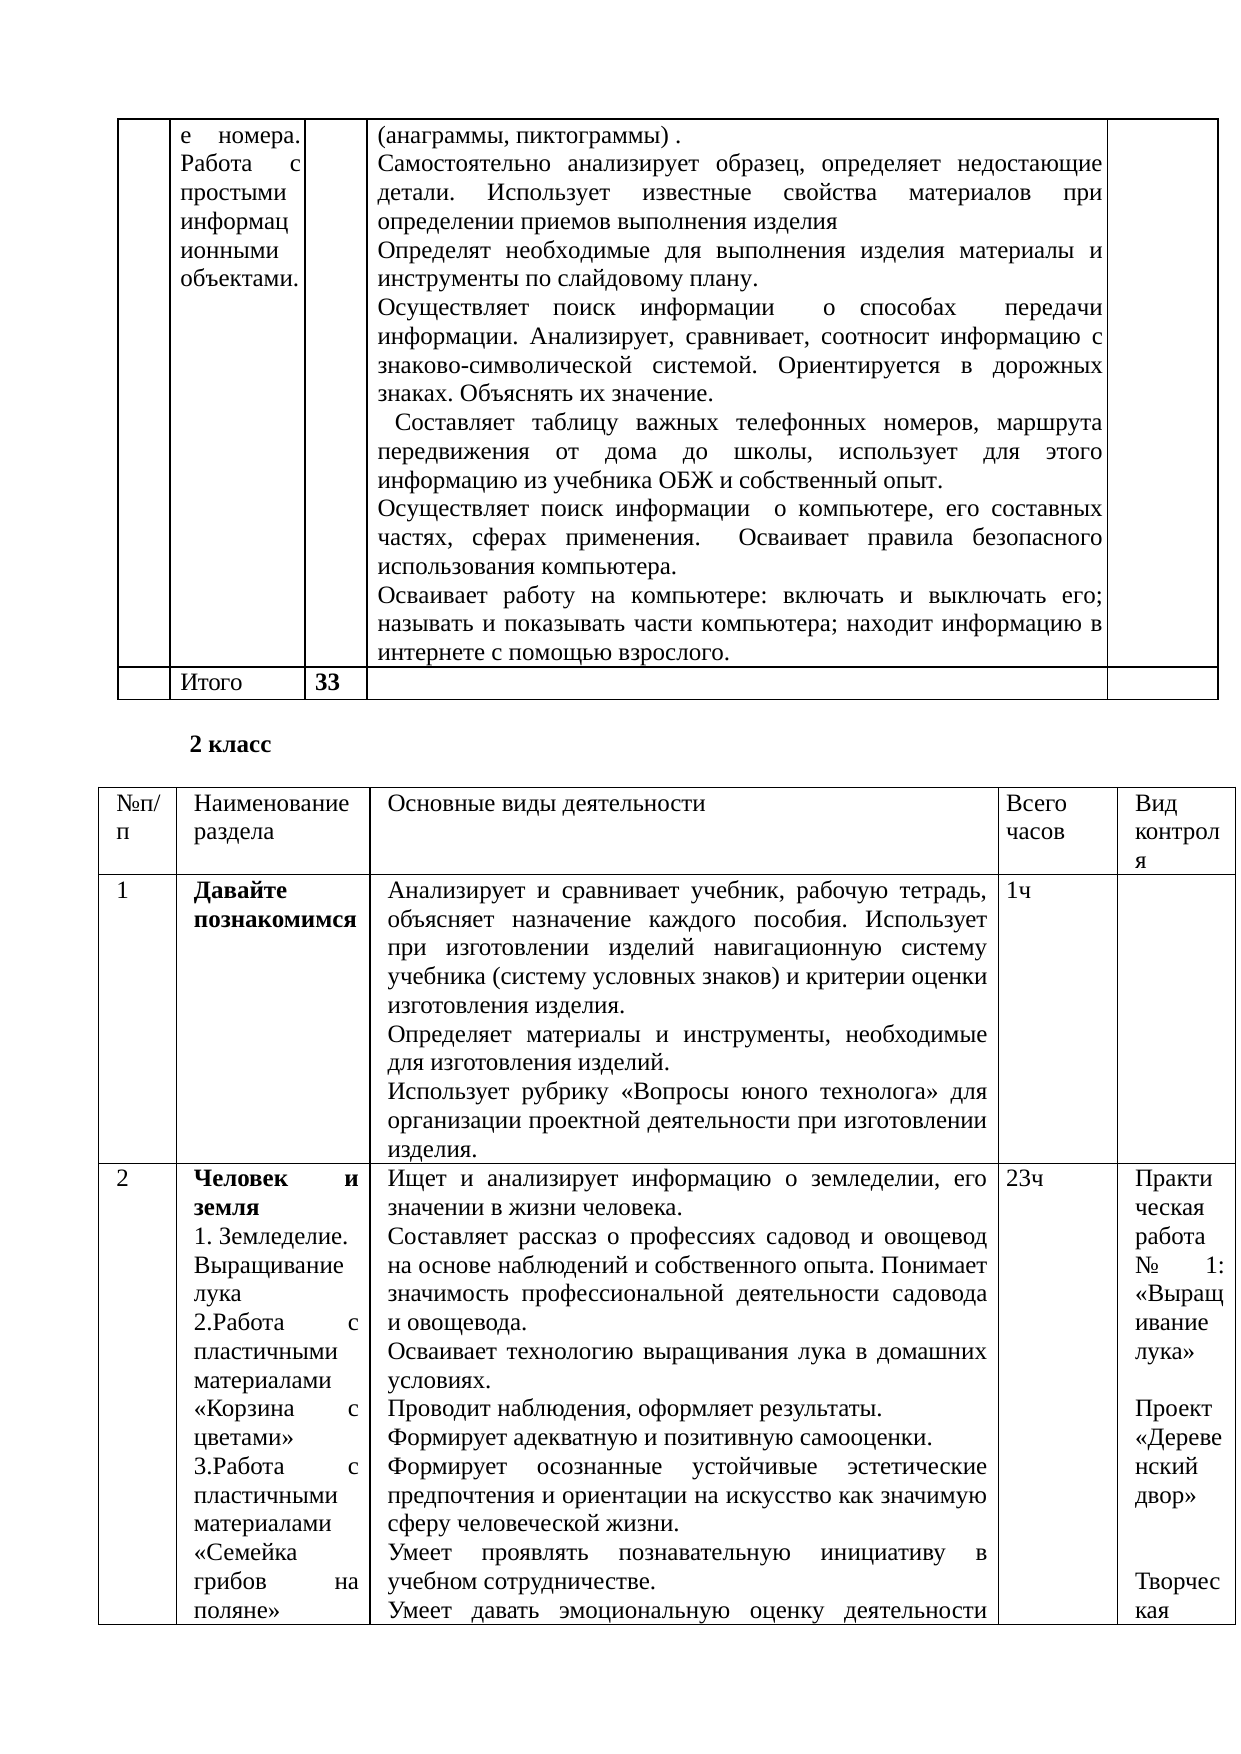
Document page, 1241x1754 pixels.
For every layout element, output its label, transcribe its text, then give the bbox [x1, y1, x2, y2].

table_cell [1108, 668, 1217, 699]
table_cell Анализирует и сравнивает учебник, рабочую тетрадь, объясняет назначение каждого пособия. Использует при изготовлении изделий навигационную систему учебника (систему условных знаков) и критерии оценки изготовления изделия. Определяет материалы и инструменты, необходимые для изготовления изделий. Использует рубрику «Вопросы юного технолога» для организации проектной деятельности при изготовлении изделия. [371, 875, 998, 1162]
table_cell 33 [306, 668, 366, 699]
table_header Всего часов [999, 788, 1117, 874]
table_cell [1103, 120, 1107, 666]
text 2 класс [183, 729, 1152, 758]
table_cell 1 [99, 875, 176, 1162]
table_cell 5 [119, 120, 169, 666]
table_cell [1118, 1164, 1235, 1623]
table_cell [177, 1164, 369, 1623]
table_header Наименование раздела [177, 788, 369, 874]
table_cell 23ч [999, 1164, 1117, 1623]
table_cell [1108, 120, 1217, 666]
table_cell 2 [99, 1164, 176, 1623]
table_cell [368, 668, 1107, 699]
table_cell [371, 1164, 998, 1623]
table_cell [119, 668, 169, 699]
table_cell 1ч [999, 875, 1117, 1162]
table_header Вид контроля [1118, 788, 1235, 874]
table_cell Итого [171, 668, 304, 699]
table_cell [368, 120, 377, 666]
table_cell [1118, 875, 1235, 1162]
table_cell 3 [306, 120, 366, 666]
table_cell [171, 120, 304, 666]
table_header №п/п [99, 788, 176, 874]
table_header Основные виды деятельности [371, 788, 998, 874]
table_cell Давайте познакомимся [177, 875, 369, 1162]
